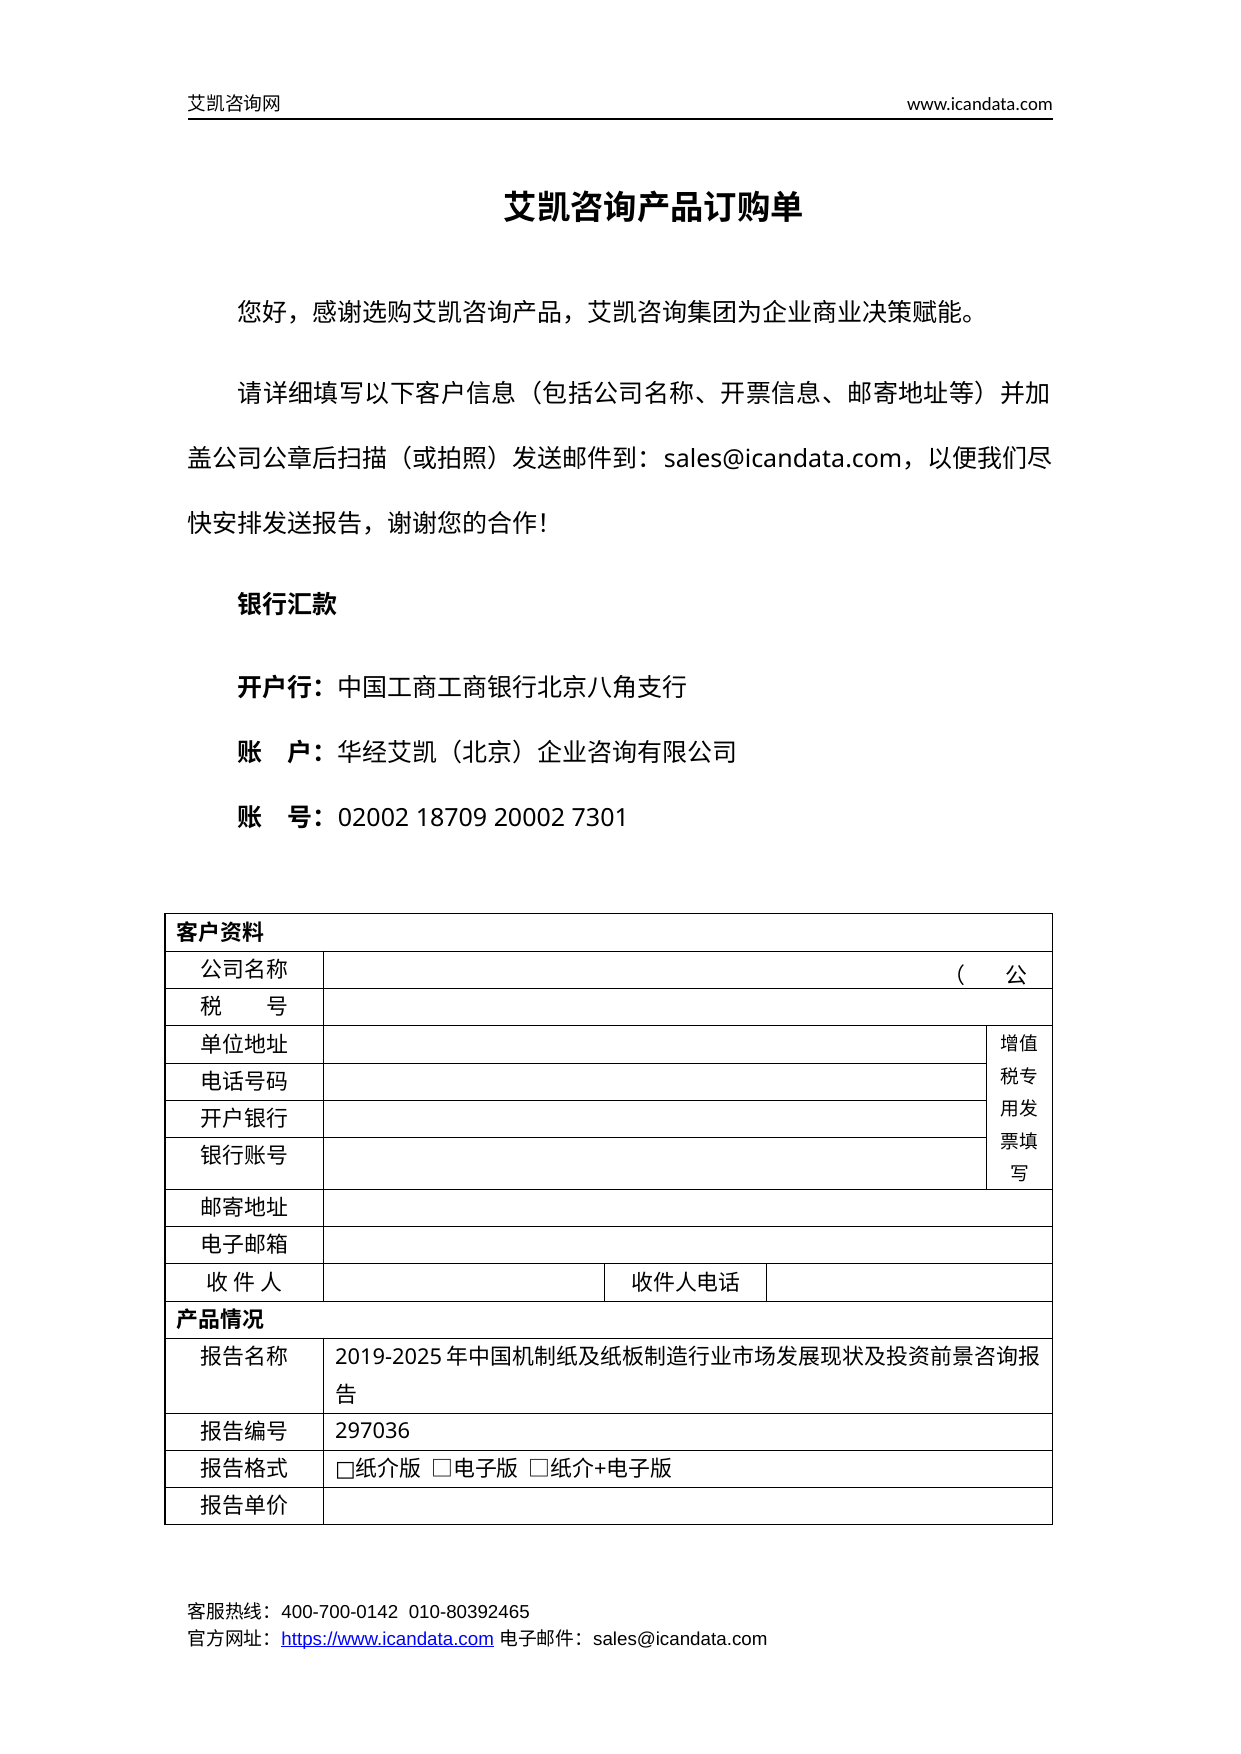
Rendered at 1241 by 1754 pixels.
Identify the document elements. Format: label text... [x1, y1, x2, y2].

text 您好，感谢选购艾凯咨询产品，艾凯咨询集团为企业商业决策赋能。 [187, 278, 1053, 343]
table_cell 税 号 [166, 989, 323, 1025]
table_cell [324, 1190, 1052, 1226]
table_cell [324, 1026, 986, 1062]
table_cell 单位地址 [166, 1026, 323, 1062]
table_cell 产品情况 [166, 1302, 1052, 1338]
text 艾凯咨询产品订购单 [187, 172, 1053, 237]
table_cell 银行账号 [166, 1138, 323, 1189]
table_cell 开户银行 [166, 1101, 323, 1137]
table_cell 收 件 人 [166, 1264, 323, 1301]
table_cell [324, 1101, 986, 1137]
table_cell 2019-2025年中国机制纸及纸板制造行业市场发展现状及投资前景咨询报告 [324, 1339, 1052, 1412]
table_cell 报告单价 [166, 1488, 323, 1524]
table_cell 公司名称 [166, 952, 323, 988]
table_cell 报告格式 [166, 1451, 323, 1487]
table_cell 电话号码 [166, 1064, 323, 1100]
text 账 户：华经艾凯（北京）企业咨询有限公司 [187, 718, 1053, 783]
table_cell 电子邮箱 [166, 1227, 323, 1263]
table_cell [767, 1264, 1052, 1301]
table_header 客户资料 [166, 914, 1052, 951]
table_cell [324, 1488, 1052, 1524]
table_cell 邮寄地址 [166, 1190, 323, 1226]
table_cell 增值税专用发票填写 [987, 1026, 1052, 1189]
table_cell [324, 1227, 1052, 1263]
table_cell [324, 1138, 986, 1189]
text 银行汇款 [187, 570, 1053, 635]
table_cell 报告名称 [166, 1339, 323, 1412]
table_cell [324, 1064, 986, 1100]
table_cell [324, 952, 1052, 988]
table_cell [324, 1264, 604, 1301]
text 账 号：02002 18709 20002 7301 [187, 783, 1053, 848]
table_cell 297036 [324, 1414, 1052, 1450]
table_cell □纸介版 □电子版 □纸介+电子版 [324, 1451, 1052, 1487]
text 开户行：中国工商工商银行北京八角支行 [187, 653, 1053, 718]
text 请详细填写以下客户信息（包括公司名称、开票信息、邮寄地址等）并加盖公司公章后扫描（或拍照）发送邮件到：sales@icandata.com，以便我们尽快安排发送报告，谢谢您的合作！ [187, 359, 1053, 554]
table_cell 收件人电话 [605, 1264, 766, 1301]
table_cell 报告编号 [166, 1414, 323, 1450]
table_cell [324, 989, 1052, 1025]
